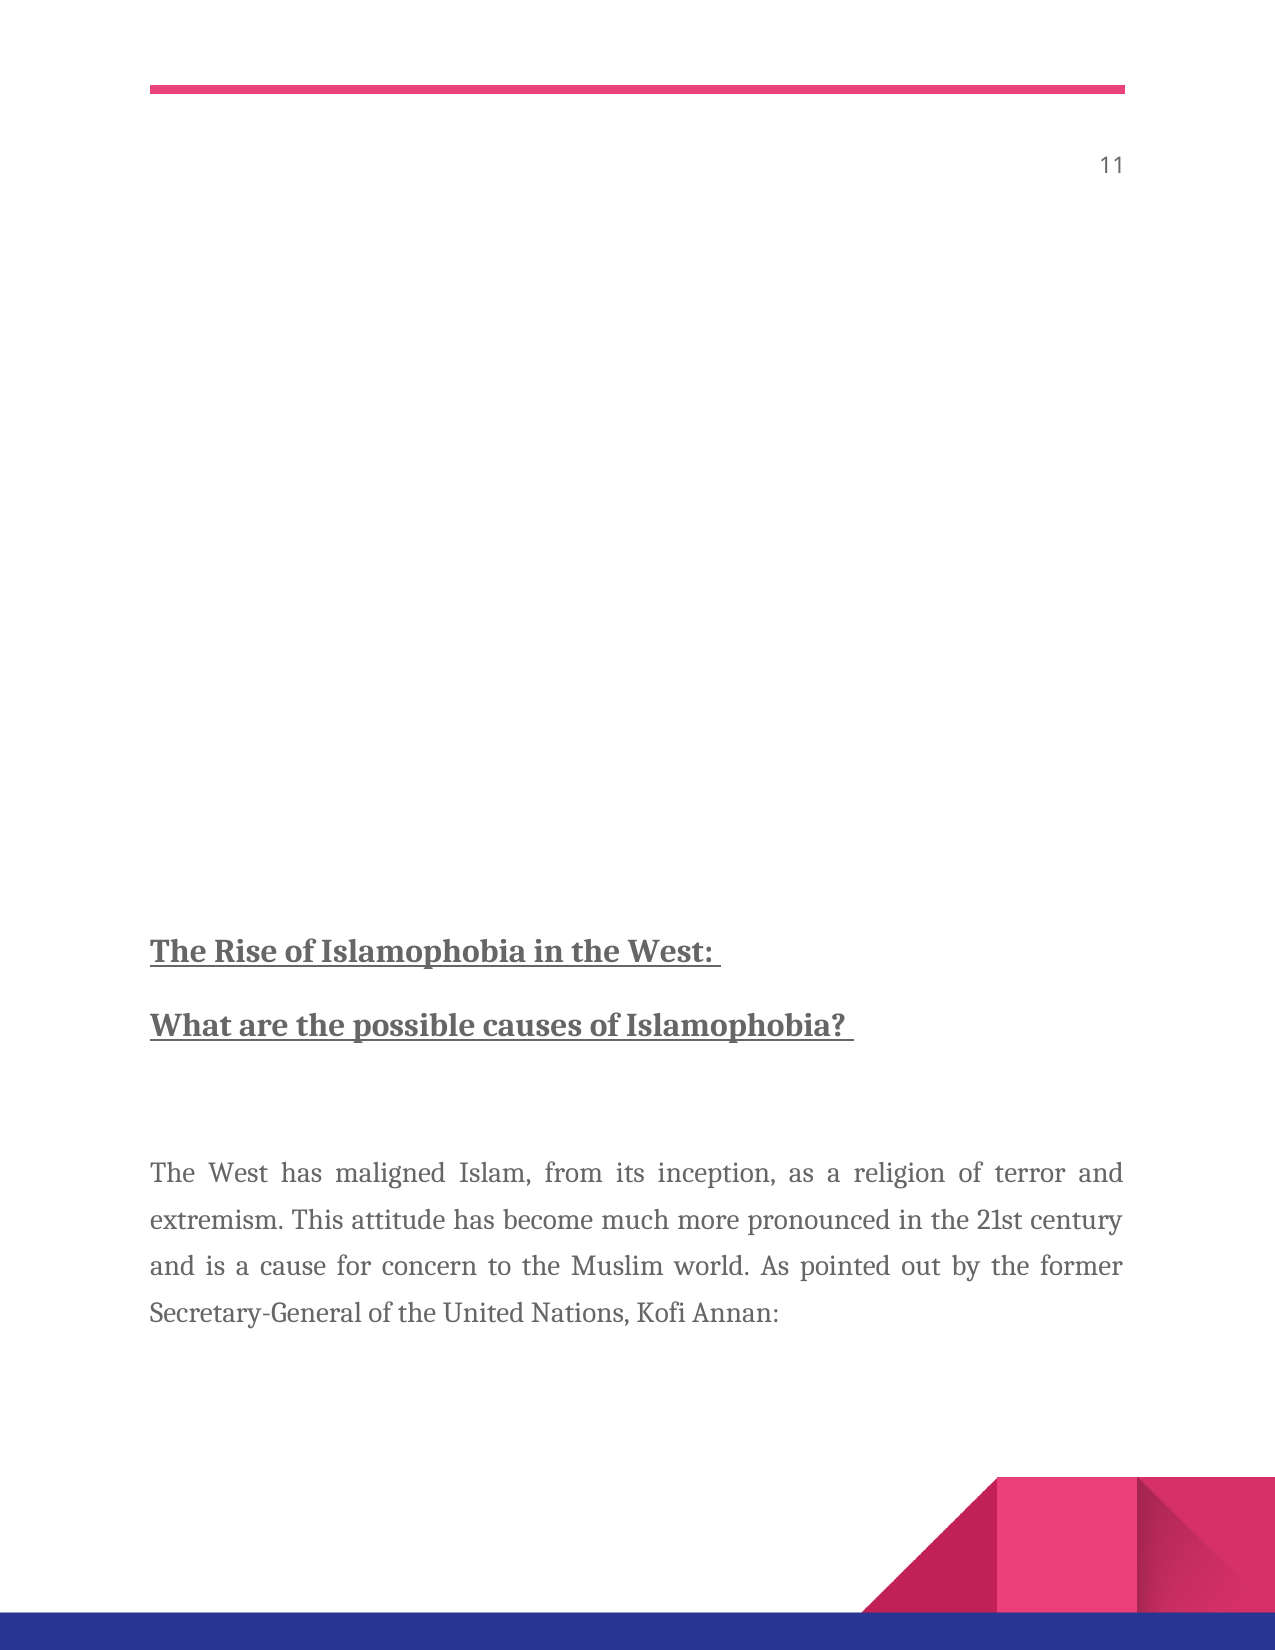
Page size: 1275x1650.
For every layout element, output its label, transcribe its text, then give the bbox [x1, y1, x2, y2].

text What are the possible causes of Islamophobia? [150, 1006, 1125, 1044]
text The Rise of Islamophobia in the West: [150, 932, 1125, 971]
picture [0, 1475, 1275, 1650]
picture [150, 85, 1125, 94]
text The West has maligned Islam, from its inception, as a religion of terror and extremism. This attitude has become much more pronounced in the 21st century and is a cause for concern to the Muslim world. As pointed out by the former Secretary-General of the United Nations, Kofi Annan: [150, 1156, 1125, 1330]
